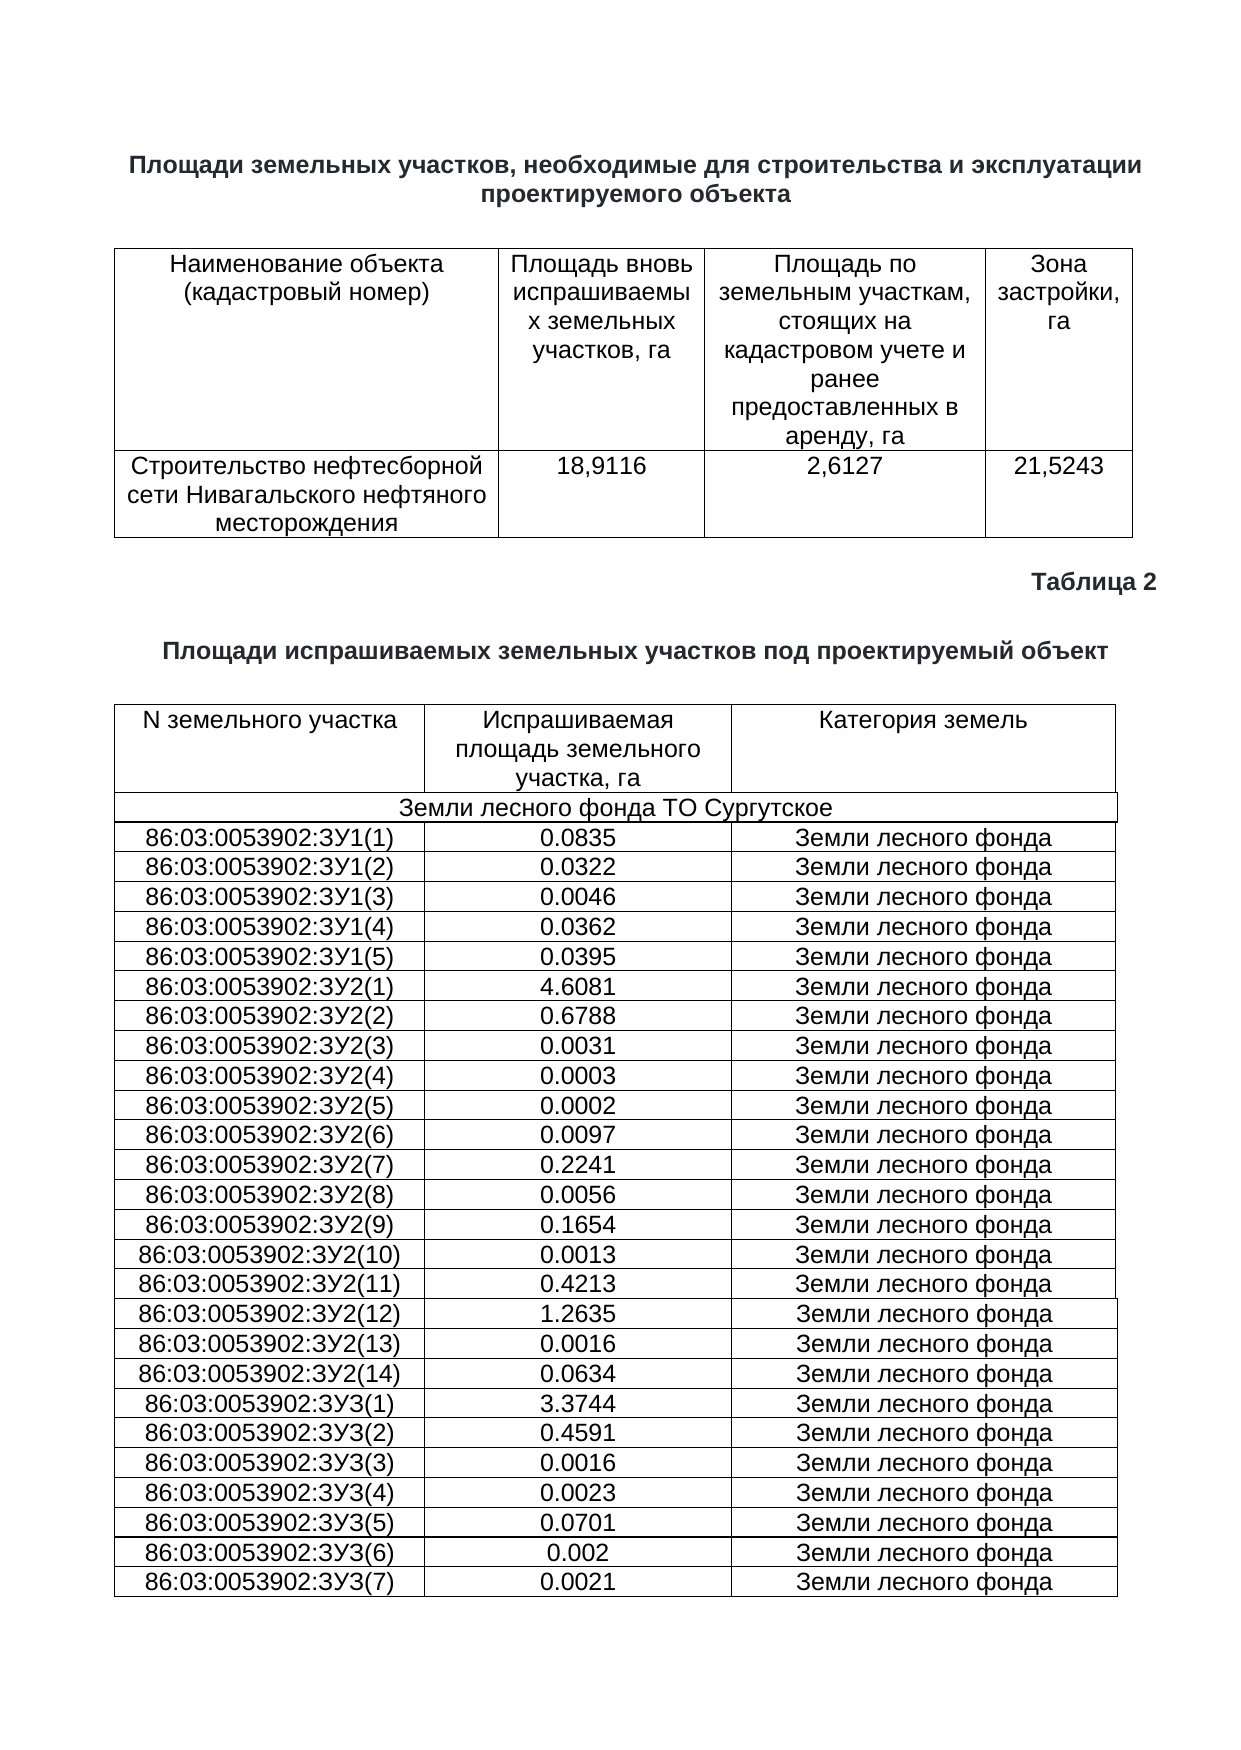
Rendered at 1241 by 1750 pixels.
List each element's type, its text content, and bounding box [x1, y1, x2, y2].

text Таблица 2 [114, 567, 1157, 596]
table_cell 86:03:0053902:ЗУ2(12) [115, 1299, 424, 1328]
subtitle Площади испрашиваемых земельных участков под проектируемый объект [114, 636, 1157, 664]
table_cell Земли лесного фонда [732, 1329, 1117, 1358]
table_cell 0.0021 [425, 1567, 731, 1596]
table_cell 0.0634 [425, 1359, 731, 1387]
table_cell 86:03:0053902:ЗУ1(4) [115, 912, 424, 941]
table_cell 86:03:0053902:ЗУ2(13) [115, 1329, 424, 1358]
table_cell 86:03:0053902:ЗУ2(7) [115, 1150, 424, 1179]
table_cell 0.0322 [425, 852, 731, 881]
table_cell 3.3744 [425, 1389, 731, 1417]
table_cell Земли лесного фонда [732, 1567, 1117, 1596]
table_cell Земли лесного фонда [732, 823, 1115, 851]
table_cell Земли лесного фонда [732, 1091, 1115, 1119]
table_cell 86:03:0053902:ЗУ2(5) [115, 1091, 424, 1119]
table_cell 86:03:0053902:ЗУ2(4) [115, 1061, 424, 1089]
table_cell Земли лесного фонда [732, 1001, 1115, 1030]
table_cell Земли лесного фонда [732, 1210, 1115, 1238]
table_cell 0.4591 [425, 1418, 731, 1447]
table_cell Земли лесного фонда ТО Сургутское [115, 793, 1117, 821]
table_cell 0.002 [425, 1538, 731, 1566]
table_cell 0.1654 [425, 1210, 731, 1238]
table_cell 0.0002 [425, 1091, 731, 1119]
table_cell Земли лесного фонда [732, 1031, 1115, 1060]
table_cell 18,9116 [499, 451, 704, 537]
table_cell 0.0023 [425, 1478, 731, 1507]
table_cell 86:03:0053902:ЗУЗ(5) [115, 1508, 424, 1536]
table_cell Земли лесного фонда [732, 1240, 1115, 1268]
table_cell 0.0003 [425, 1061, 731, 1089]
table_cell 86:03:0053902:ЗУ2(9) [115, 1210, 424, 1238]
table_cell Земли лесного фонда [732, 1389, 1117, 1417]
table_cell 4.6081 [425, 971, 731, 1000]
table_cell 0.2241 [425, 1150, 731, 1179]
table_cell 1.2635 [425, 1299, 731, 1328]
table_cell 86:03:0053902:ЗУЗ(4) [115, 1478, 424, 1507]
table_cell Земли лесного фонда [732, 971, 1115, 1000]
table_cell 0.0031 [425, 1031, 731, 1060]
table_cell Земли лесного фонда [732, 1418, 1117, 1447]
table_header Испрашиваемая площадь земельного участка, га [425, 705, 731, 792]
table_cell Строительство нефтесборной сети Нивагальского нефтяного месторождения [115, 451, 498, 537]
table_cell 86:03:0053902:ЗУ2(3) [115, 1031, 424, 1060]
table_header N земельного участка [115, 705, 424, 792]
table_cell Земли лесного фонда [732, 1538, 1117, 1566]
table_cell 0.0835 [425, 823, 731, 851]
table_cell 2,6127 [705, 451, 985, 537]
table_cell 0.0362 [425, 912, 731, 941]
table_header Площадь по земельным участкам, стоящих на кадастровом учете и ранее предоставленных в аренду, га [705, 249, 985, 450]
table_cell 86:03:0053902:ЗУ1(3) [115, 882, 424, 911]
table_cell Земли лесного фонда [732, 1180, 1115, 1209]
table_cell Земли лесного фонда [732, 1508, 1117, 1536]
table_cell Земли лесного фонда [732, 1269, 1115, 1298]
table_cell Земли лесного фонда [732, 882, 1115, 911]
table_cell 0.0013 [425, 1240, 731, 1268]
table_cell Земли лесного фонда [732, 852, 1115, 881]
table_cell Земли лесного фонда [732, 1150, 1115, 1179]
table_header Категория земель [732, 705, 1115, 792]
table_cell Земли лесного фонда [732, 1299, 1117, 1328]
table_cell Земли лесного фонда [732, 942, 1115, 970]
table_cell 0.0016 [425, 1329, 731, 1358]
table_cell Земли лесного фонда [732, 1448, 1117, 1477]
table_cell 21,5243 [986, 451, 1132, 537]
table_cell Земли лесного фонда [732, 1478, 1117, 1507]
table_cell 0.0701 [425, 1508, 731, 1536]
table_cell Земли лесного фонда [732, 1061, 1115, 1089]
table_cell 86:03:0053902:ЗУЗ(1) [115, 1389, 424, 1417]
table_cell 86:03:0053902:ЗУ2(6) [115, 1120, 424, 1149]
table_cell Земли лесного фонда [732, 1120, 1115, 1149]
table_cell 0.0056 [425, 1180, 731, 1209]
table_cell 86:03:0053902:ЗУ2(10) [115, 1240, 424, 1268]
table_cell 86:03:0053902:ЗУ2(1) [115, 971, 424, 1000]
table_cell 86:03:0053902:ЗУ2(11) [115, 1269, 424, 1298]
table_header Площадь вновь испрашиваемых земельных участков, га [499, 249, 704, 450]
table_cell 86:03:0053902:ЗУ1(2) [115, 852, 424, 881]
table_cell 86:03:0053902:ЗУЗ(6) [115, 1538, 424, 1566]
table_cell 0.6788 [425, 1001, 731, 1030]
table_cell 0.0046 [425, 882, 731, 911]
table_cell Земли лесного фонда [732, 912, 1115, 941]
table_cell 0.0016 [425, 1448, 731, 1477]
table_cell 86:03:0053902:ЗУ2(8) [115, 1180, 424, 1209]
table_cell 0.0097 [425, 1120, 731, 1149]
table_cell 86:03:0053902:ЗУЗ(2) [115, 1418, 424, 1447]
table_cell 86:03:0053902:ЗУ2(14) [115, 1359, 424, 1387]
table_cell Земли лесного фонда [732, 1359, 1117, 1387]
table_cell 86:03:0053902:ЗУ1(1) [115, 823, 424, 851]
table_cell 86:03:0053902:ЗУ2(2) [115, 1001, 424, 1030]
table_header Зона застройки, га [986, 249, 1132, 450]
table_cell 86:03:0053902:ЗУ1(5) [115, 942, 424, 970]
table_cell 0.4213 [425, 1269, 731, 1298]
subtitle Площади земельных участков, необходимые для строительства и эксплуатации проектируемого объекта [114, 150, 1157, 207]
table_cell 86:03:0053902:ЗУЗ(7) [115, 1567, 424, 1596]
table_cell 86:03:0053902:ЗУЗ(3) [115, 1448, 424, 1477]
table_cell 0.0395 [425, 942, 731, 970]
table_header Наименование объекта (кадастровый номер) [115, 249, 498, 450]
